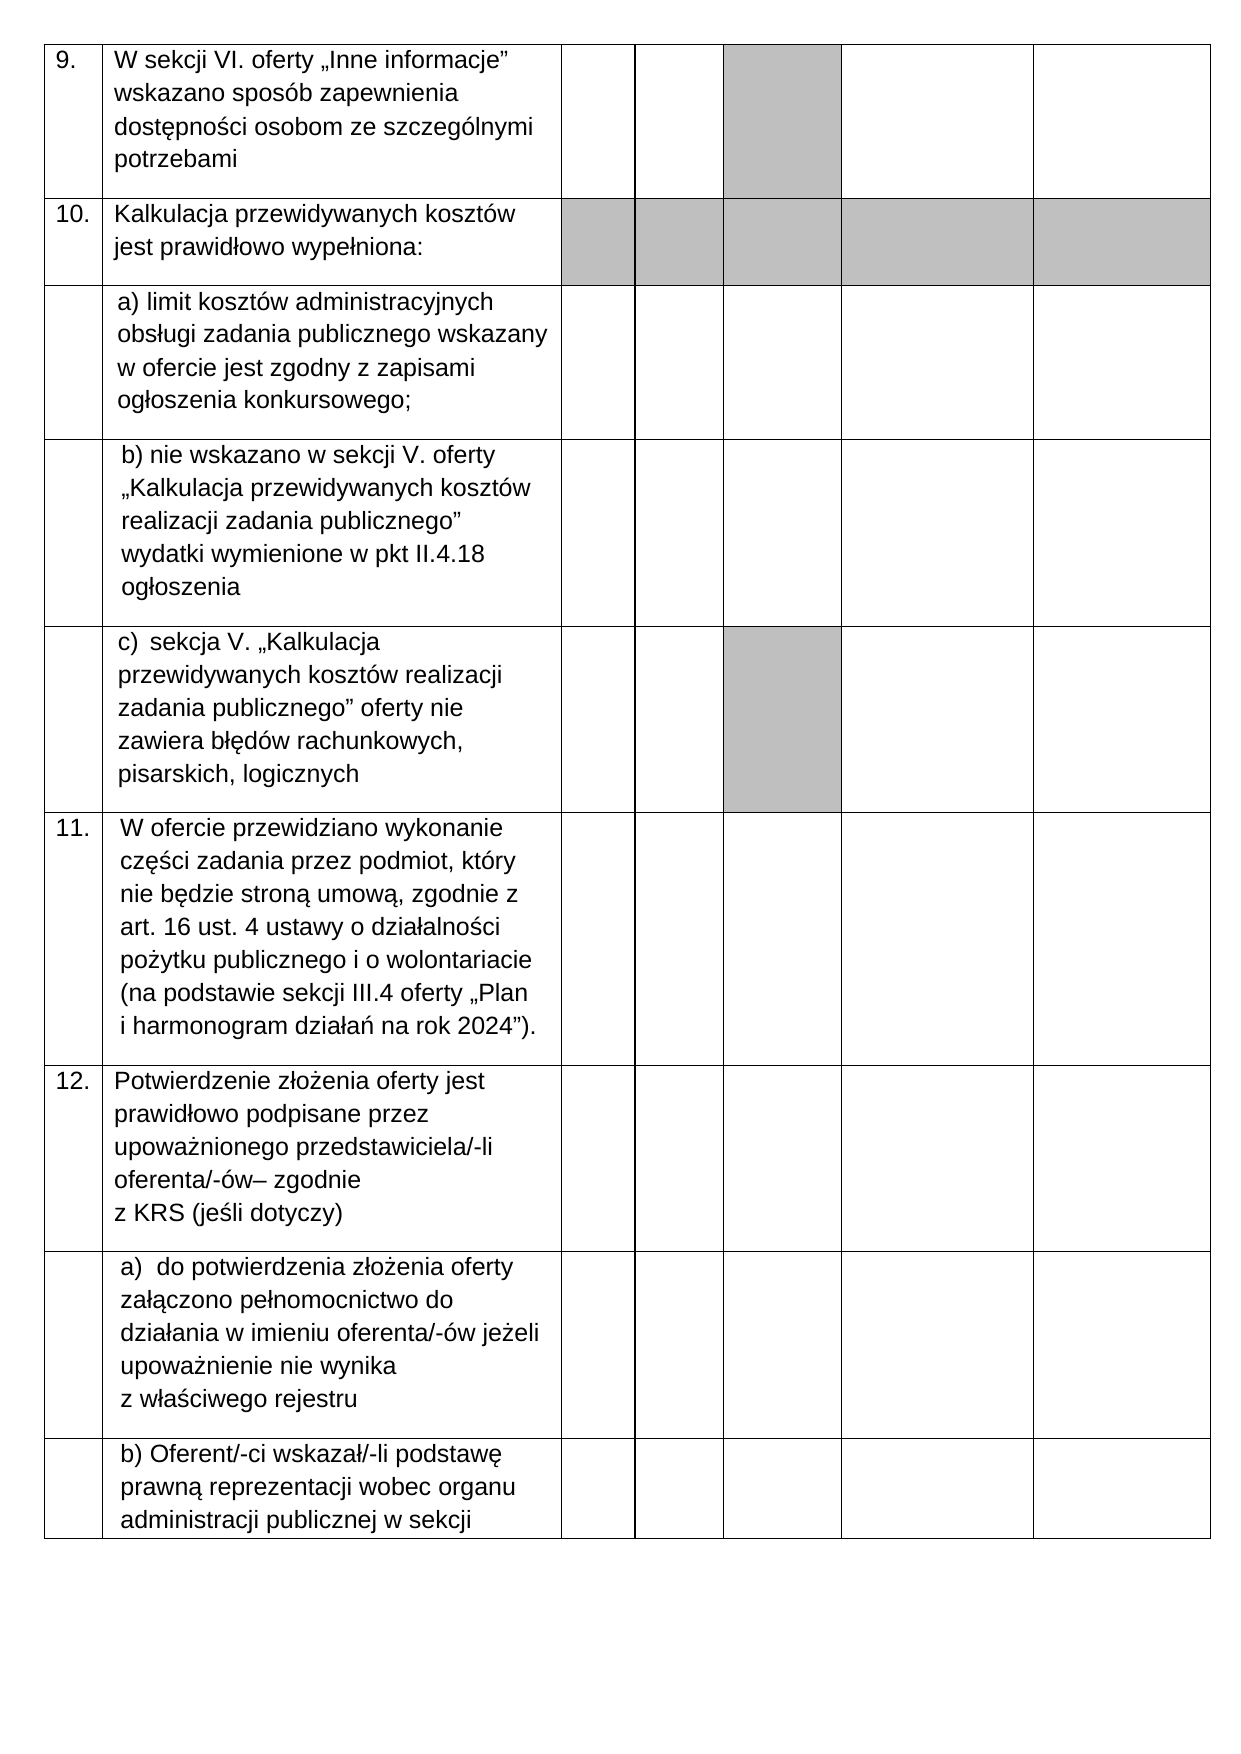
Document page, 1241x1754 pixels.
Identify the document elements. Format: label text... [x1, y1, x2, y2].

table_cell [724, 813, 841, 1065]
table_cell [103, 1439, 561, 1537]
table_cell [1034, 1066, 1210, 1251]
table_cell [45, 627, 102, 812]
table_cell [562, 286, 634, 439]
table_cell [636, 1252, 723, 1438]
table_cell [636, 1439, 723, 1537]
table_cell [1034, 440, 1210, 626]
table_cell [636, 1066, 723, 1251]
table_cell [636, 286, 723, 439]
table_header [1034, 45, 1210, 198]
table_cell [724, 440, 841, 626]
table_cell [45, 199, 102, 285]
table_cell [724, 1066, 841, 1251]
table_cell [842, 1439, 1033, 1537]
table_cell [636, 627, 723, 812]
table_cell [562, 440, 634, 626]
table_cell [636, 813, 723, 1065]
table_cell do potwierdzenia złożenia oferty załączono pełnomocnictwo do działania w imieniu oferenta/-ów jeżeli upoważnienie nie wynika z właściwego rejestru [103, 1252, 561, 1438]
table_cell Kalkulacja przewidywanych kosztów jest prawidłowo wypełniona: [103, 199, 561, 285]
table_cell [724, 199, 841, 285]
table_header [45, 45, 102, 198]
table_cell W ofercie przewidziano wykonanie części zadania przez podmiot, który nie będzie stroną umową, zgodnie z art. 16 ust. 4 ustawy o działalności pożytku publicznego i o wolontariacie (na podstawie sekcji III.4 oferty „Plan i harmonogram działań na rok 2024”). [103, 813, 561, 1065]
table_cell [45, 440, 102, 626]
table_cell [724, 286, 841, 439]
table_cell Potwierdzenie złożenia oferty jest prawidłowo podpisane przez upoważnionego przedstawiciela/-li oferenta/-ów– zgodnie z KRS (jeśli dotyczy) [103, 1066, 561, 1251]
table_cell [1034, 813, 1210, 1065]
table_cell [842, 286, 1033, 439]
table_cell [45, 1066, 102, 1251]
table_cell [636, 440, 723, 626]
table_cell [842, 627, 1033, 812]
table_cell [842, 1252, 1033, 1438]
table_cell [45, 1439, 102, 1537]
table_cell [45, 813, 102, 1065]
table_cell [842, 1066, 1033, 1251]
table_cell [636, 199, 723, 285]
table_cell [1034, 1439, 1210, 1537]
table_cell [562, 199, 634, 285]
table_cell [842, 440, 1033, 626]
table_cell [724, 1439, 841, 1537]
table_cell [1034, 286, 1210, 439]
table_cell [724, 1252, 841, 1438]
table_cell [45, 1252, 102, 1438]
table_cell [842, 199, 1033, 285]
table_cell [1034, 199, 1210, 285]
table_cell [1034, 1252, 1210, 1438]
table_header [636, 45, 723, 198]
table_header [724, 45, 841, 198]
table_header W sekcji VI. oferty „Inne informacje” wskazano sposób zapewnienia dostępności osobom ze szczególnymi potrzebami [103, 45, 561, 198]
table_cell [1034, 627, 1210, 812]
table_header [562, 45, 634, 198]
table_cell [562, 1439, 634, 1537]
table_cell nie wskazano w sekcji V. oferty „Kalkulacja przewidywanych kosztów realizacji zadania publicznego” wydatki wymienione w pkt II.4.18 ogłoszenia [103, 440, 561, 626]
table_cell sekcja V. „Kalkulacja przewidywanych kosztów realizacji zadania publicznego” oferty nie zawiera błędów rachunkowych, pisarskich, logicznych [103, 627, 561, 812]
table_cell [562, 1066, 634, 1251]
table_cell limit kosztów administracyjnych obsługi zadania publicznego wskazany w ofercie jest zgodny z zapisami ogłoszenia konkursowego; [103, 286, 561, 439]
table_cell [562, 813, 634, 1065]
table_cell [45, 286, 102, 439]
table_header [842, 45, 1033, 198]
table_cell [562, 1252, 634, 1438]
table_cell [562, 627, 634, 812]
table_cell [724, 627, 841, 812]
table_cell [842, 813, 1033, 1065]
